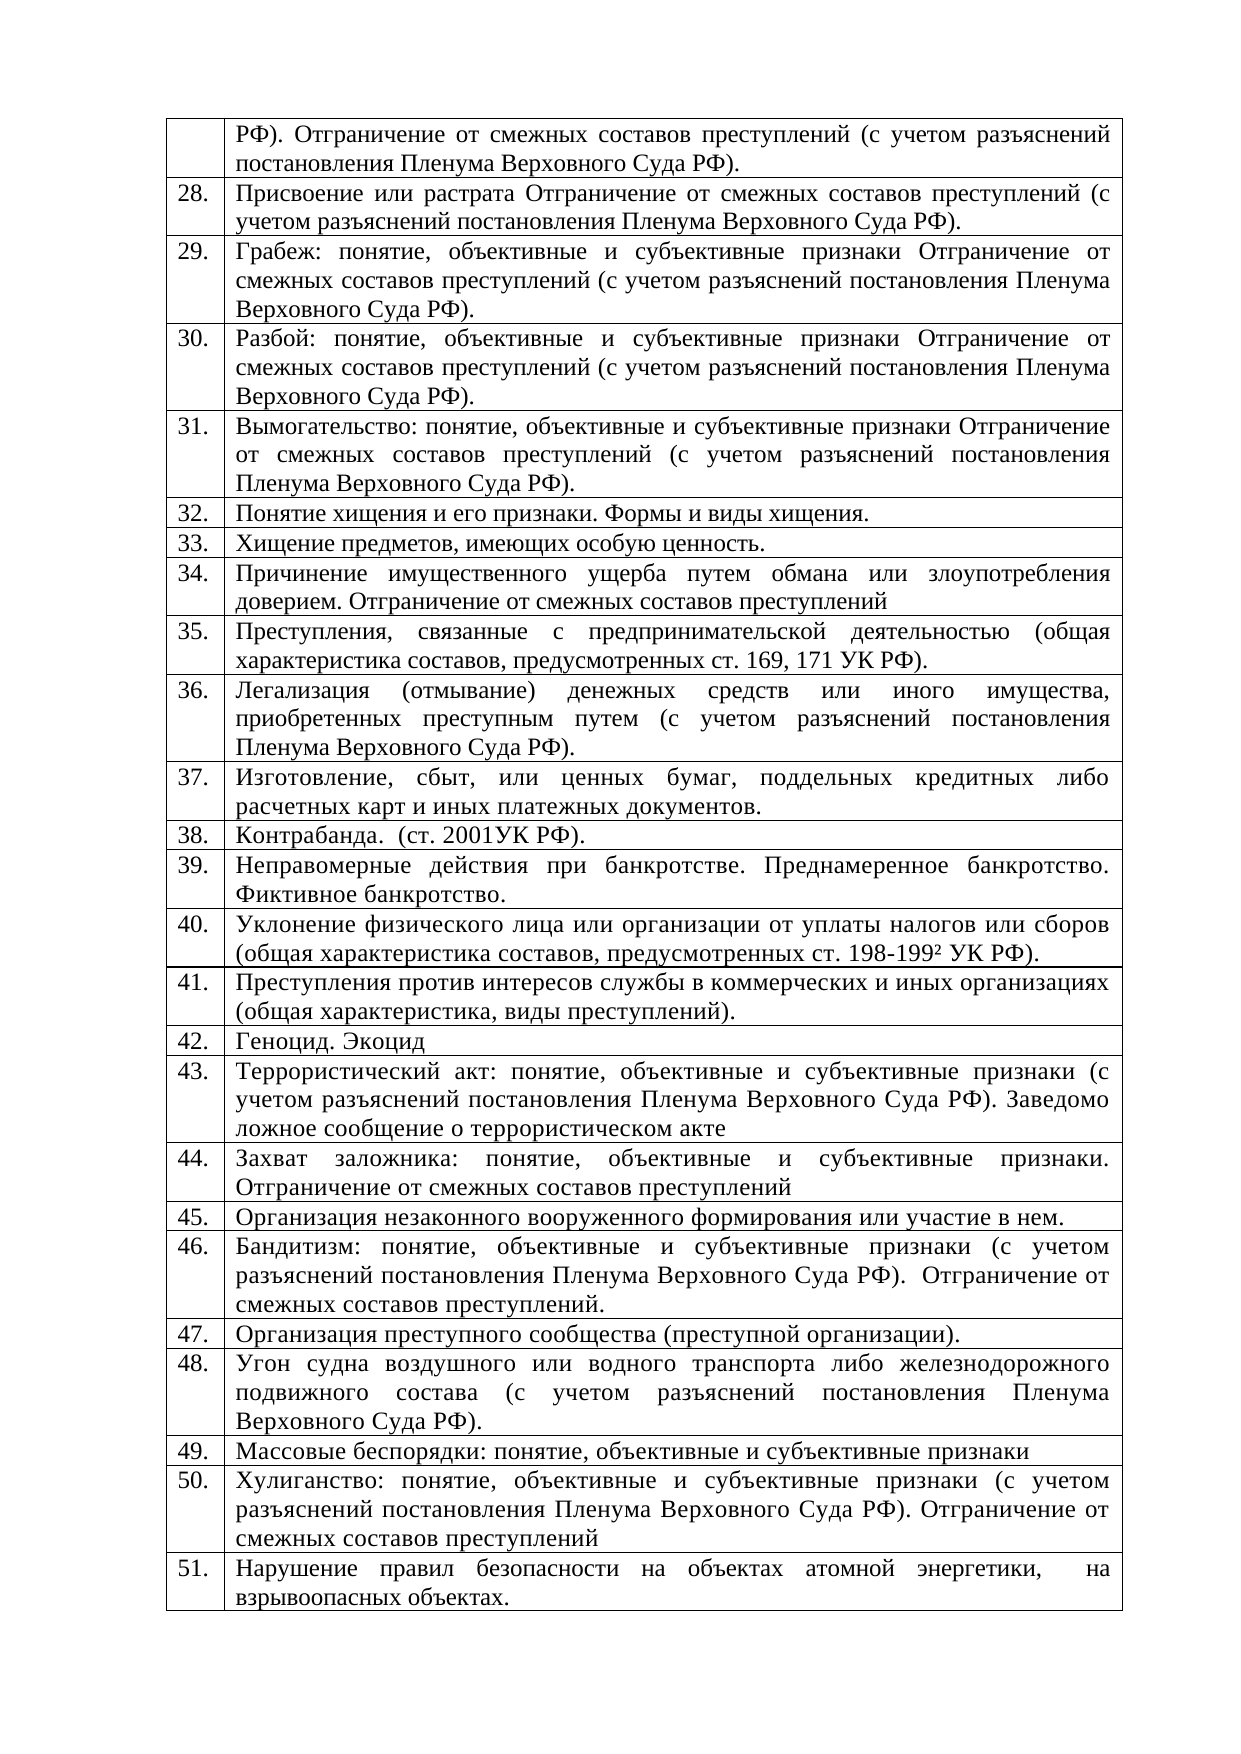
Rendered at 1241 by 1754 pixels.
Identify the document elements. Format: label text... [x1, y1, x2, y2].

table_cell Бандитизм: понятие, объективные и субъективные признаки (с учетом разъяснений постановления Пленума Верховного Суда РФ). Отграничение от смежных составов преступлений. [225, 1231, 1122, 1318]
table_cell Разбой: понятие, объективные и субъективные признаки Отграничение от смежных составов преступлений (с учетом разъяснений постановления Пленума Верховного Суда РФ). [225, 324, 1122, 410]
table_cell Хищение предметов, имеющих особую ценность. [225, 528, 1122, 557]
table_cell Нарушение правил безопасности на объектах атомной энергетики, на взрывоопасных объектах. [225, 1553, 1122, 1610]
table_cell [167, 1026, 224, 1055]
table_cell [167, 1202, 224, 1230]
table_cell [167, 324, 224, 410]
table_cell [167, 1349, 224, 1435]
table_cell [167, 675, 224, 761]
table_cell Уклонение физического лица или организации от уплаты налогов или сборов (общая характеристика составов, предусмотренных ст. 198-199² УК РФ). [225, 909, 1122, 966]
table_cell Угон судна воздушного или водного транспорта либо железнодорожного подвижного состава (с учетом разъяснений постановления Пленума Верховного Суда РФ). [225, 1349, 1122, 1435]
table_cell Геноцид. Экоцид [225, 1026, 1122, 1055]
table_cell [167, 558, 224, 615]
table_cell [167, 1056, 224, 1142]
table_cell [167, 616, 224, 674]
table_cell [167, 762, 224, 819]
table_cell [167, 1231, 224, 1318]
table_cell Преступления, связанные с предпринимательской деятельностью (общая характеристика составов, предусмотренных ст. 169, 171 УК РФ). [225, 616, 1122, 674]
table_cell [167, 1143, 224, 1201]
table_cell Присвоение или растрата Отграничение от смежных составов преступлений (с учетом разъяснений постановления Пленума Верховного Суда РФ). [225, 178, 1122, 235]
table_cell Неправомерные действия при банкротстве. Преднамеренное банкротство. Фиктивное банкротство. [225, 850, 1122, 908]
table_cell [167, 528, 224, 557]
table_cell Организация преступного сообщества (преступной организации). [225, 1319, 1122, 1347]
table_cell Причинение имущественного ущерба путем обмана или злоупотребления доверием. Отграничение от смежных составов преступлений [225, 558, 1122, 615]
table_cell [167, 1436, 224, 1464]
table_cell [167, 1319, 224, 1347]
table_cell [167, 821, 224, 849]
table_cell [167, 968, 224, 1025]
table_cell Организация незаконного вооруженного формирования или участие в нем. [225, 1202, 1122, 1230]
table_cell [167, 850, 224, 908]
table_cell Вымогательство: понятие, объективные и субъективные признаки Отграничение от смежных составов преступлений (с учетом разъяснений постановления Пленума Верховного Суда РФ). [225, 411, 1122, 497]
table_cell [167, 909, 224, 966]
table_cell Контрабанда. (ст. 2001УК РФ). [225, 821, 1122, 849]
table_cell [167, 236, 224, 322]
table_cell [167, 1466, 224, 1552]
table_cell [167, 1553, 224, 1610]
table_cell Массовые беспорядки: понятие, объективные и субъективные признаки [225, 1436, 1122, 1464]
table_cell Захват заложника: понятие, объективные и субъективные признаки. Отграничение от смежных составов преступлений [225, 1143, 1122, 1201]
table_cell [167, 119, 224, 177]
table_cell Преступления против интересов службы в коммерческих и иных организациях (общая характеристика, виды преступлений). [225, 968, 1122, 1025]
table_cell [167, 498, 224, 527]
table_cell Изготовление, сбыт, или ценных бумаг, поддельных кредитных либо расчетных карт и иных платежных документов. [225, 762, 1122, 819]
table_cell Террористический акт: понятие, объективные и субъективные признаки (с учетом разъяснений постановления Пленума Верховного Суда РФ). Заведомо ложное сообщение о террористическом акте [225, 1056, 1122, 1142]
table_cell Хулиганство: понятие, объективные и субъективные признаки (с учетом разъяснений постановления Пленума Верховного Суда РФ). Отграничение от смежных составов преступлений [225, 1466, 1122, 1552]
table_cell [167, 178, 224, 235]
table_cell Легализация (отмывание) денежных средств или иного имущества, приобретенных преступным путем (с учетом разъяснений постановления Пленума Верховного Суда РФ). [225, 675, 1122, 761]
table_cell Грабеж: понятие, объективные и субъективные признаки Отграничение от смежных составов преступлений (с учетом разъяснений постановления Пленума Верховного Суда РФ). [225, 236, 1122, 322]
table_cell Понятие хищения и его признаки. Формы и виды хищения. [225, 498, 1122, 527]
table_cell [167, 411, 224, 497]
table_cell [225, 119, 1122, 177]
